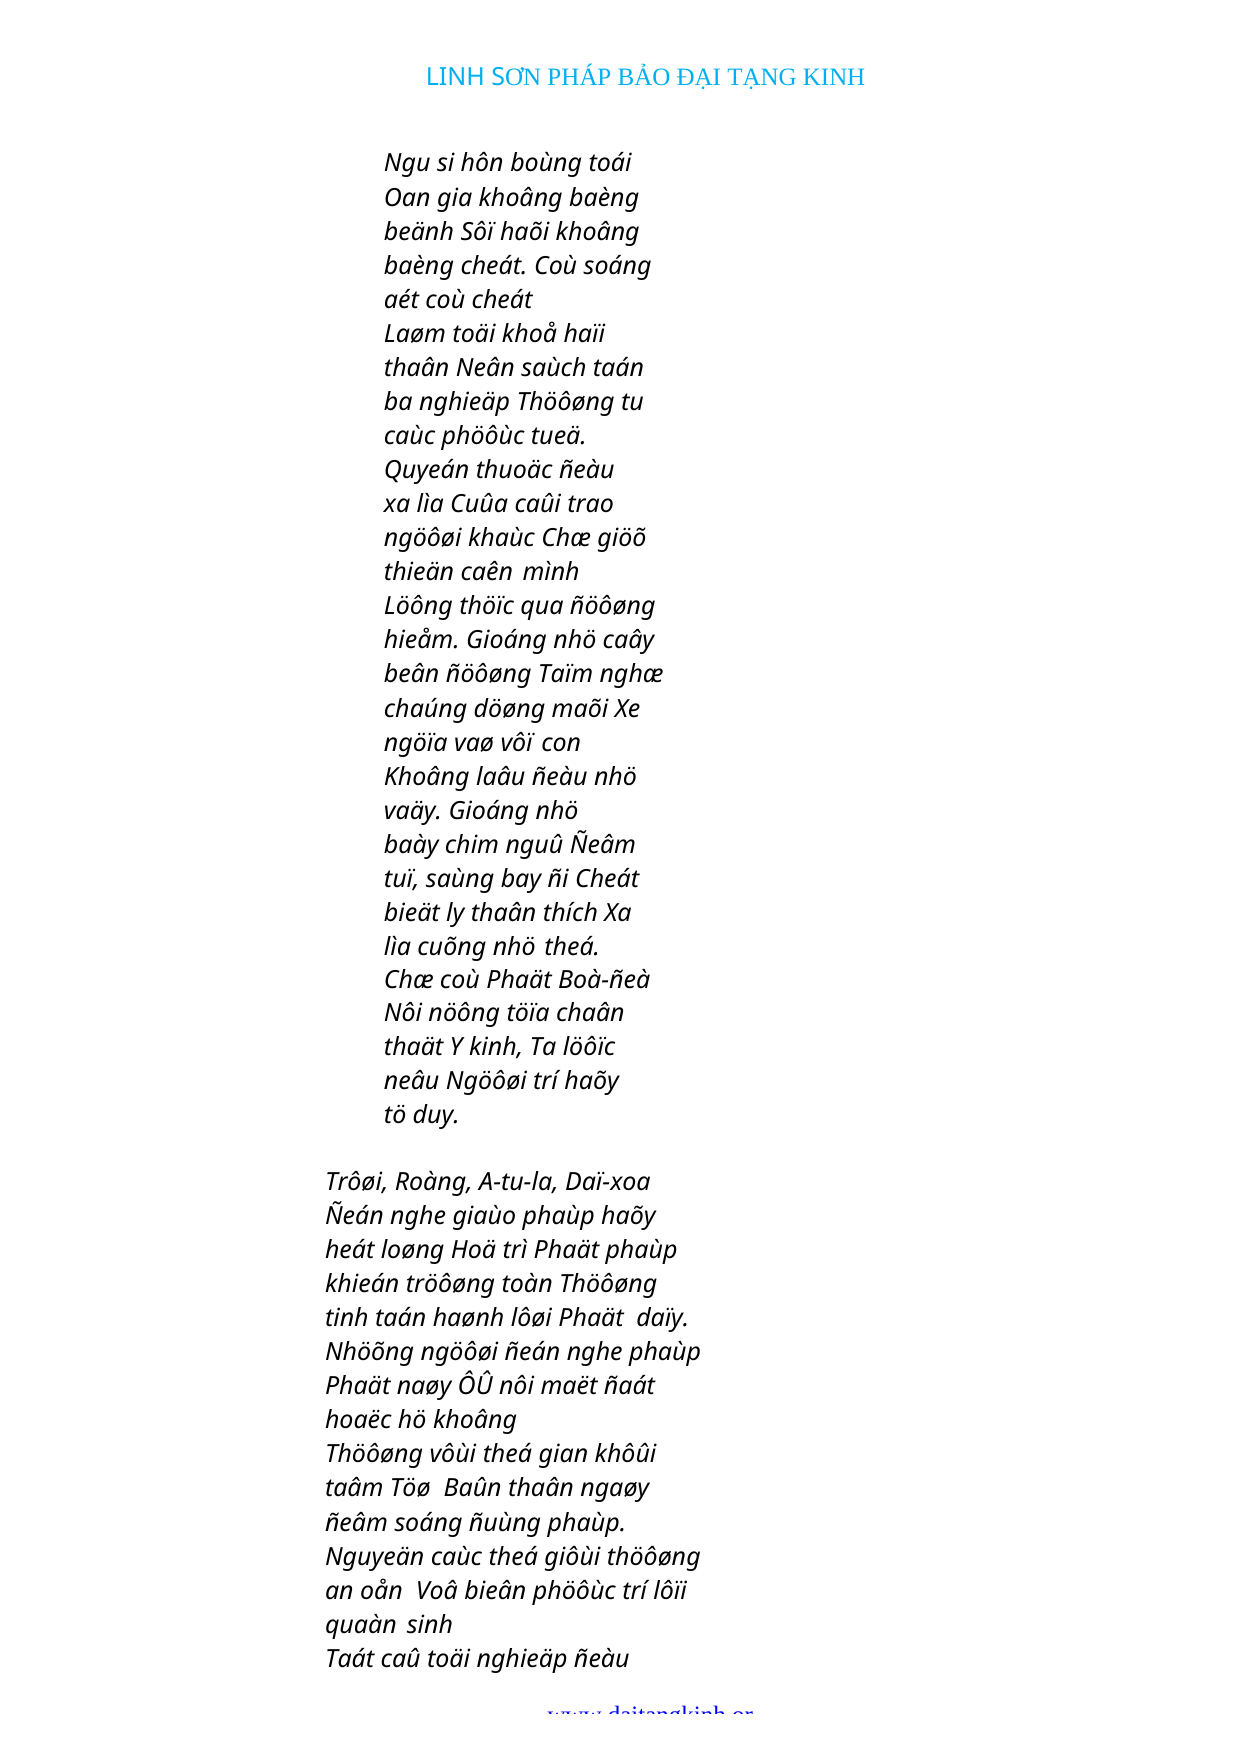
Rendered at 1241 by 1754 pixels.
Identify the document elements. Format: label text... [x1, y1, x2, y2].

text Chæ coù Phaät Boà-ñeà [384, 963, 1105, 994]
text Trôøi, Roàng, A-tu-la, Daï-xoa [325, 1163, 1105, 1197]
text Nhöõng ngöôøi ñeán nghe phaùp Phaät naøy ÔÛ nôi maët ñaát hoaëc hö khoâng [325, 1334, 721, 1436]
text Nôi nöông töïa chaân thaät Y kinh, Ta löôïc neâu Ngöôøi trí haõy tö duy. [384, 994, 643, 1131]
text Ngu si hôn boùng toái [384, 145, 1105, 179]
text Löông thöïc qua ñöôøng hieåm. Gioáng nhö caây beân ñöôøng Taïm nghæ chaúng döøng maõi Xe ngöïa vaø vôï con [384, 588, 679, 758]
text Ñeán nghe giaùo phaùp haõy heát loøng Hoä trì Phaät phaùp khieán tröôøng toàn Thöôøng tinh taán haønh lôøi Phaät daïy. [325, 1198, 695, 1334]
text Laøm toäi khoå haïi thaân Neân saùch taán ba nghieäp Thöôøng tu caùc phöôùc tueä. Quyeán thuoäc ñeàu xa lìa Cuûa caûi trao ngöôøi khaùc Chæ giöõ thieän caên mình [384, 316, 647, 588]
text Khoâng laâu ñeàu nhö vaäy. Gioáng nhö baày chim nguû Ñeâm tuï, saùng bay ñi Cheát bieät ly thaân thích Xa lìa cuõng nhö theá. [384, 758, 639, 963]
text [325, 1640, 647, 1674]
text Oan gia khoâng baèng beänh Sôï haõi khoâng baèng cheát. Coù soáng aét coù cheát [384, 179, 658, 316]
text Thöôøng vôùi theá gian khôûi taâm Töø Baûn thaân ngaøy ñeâm soáng ñuùng phaùp. Nguyeän caùc theá giôùi thöôøng an oån Voâ bieân phöôùc trí lôïi quaàn sinh [325, 1436, 701, 1640]
